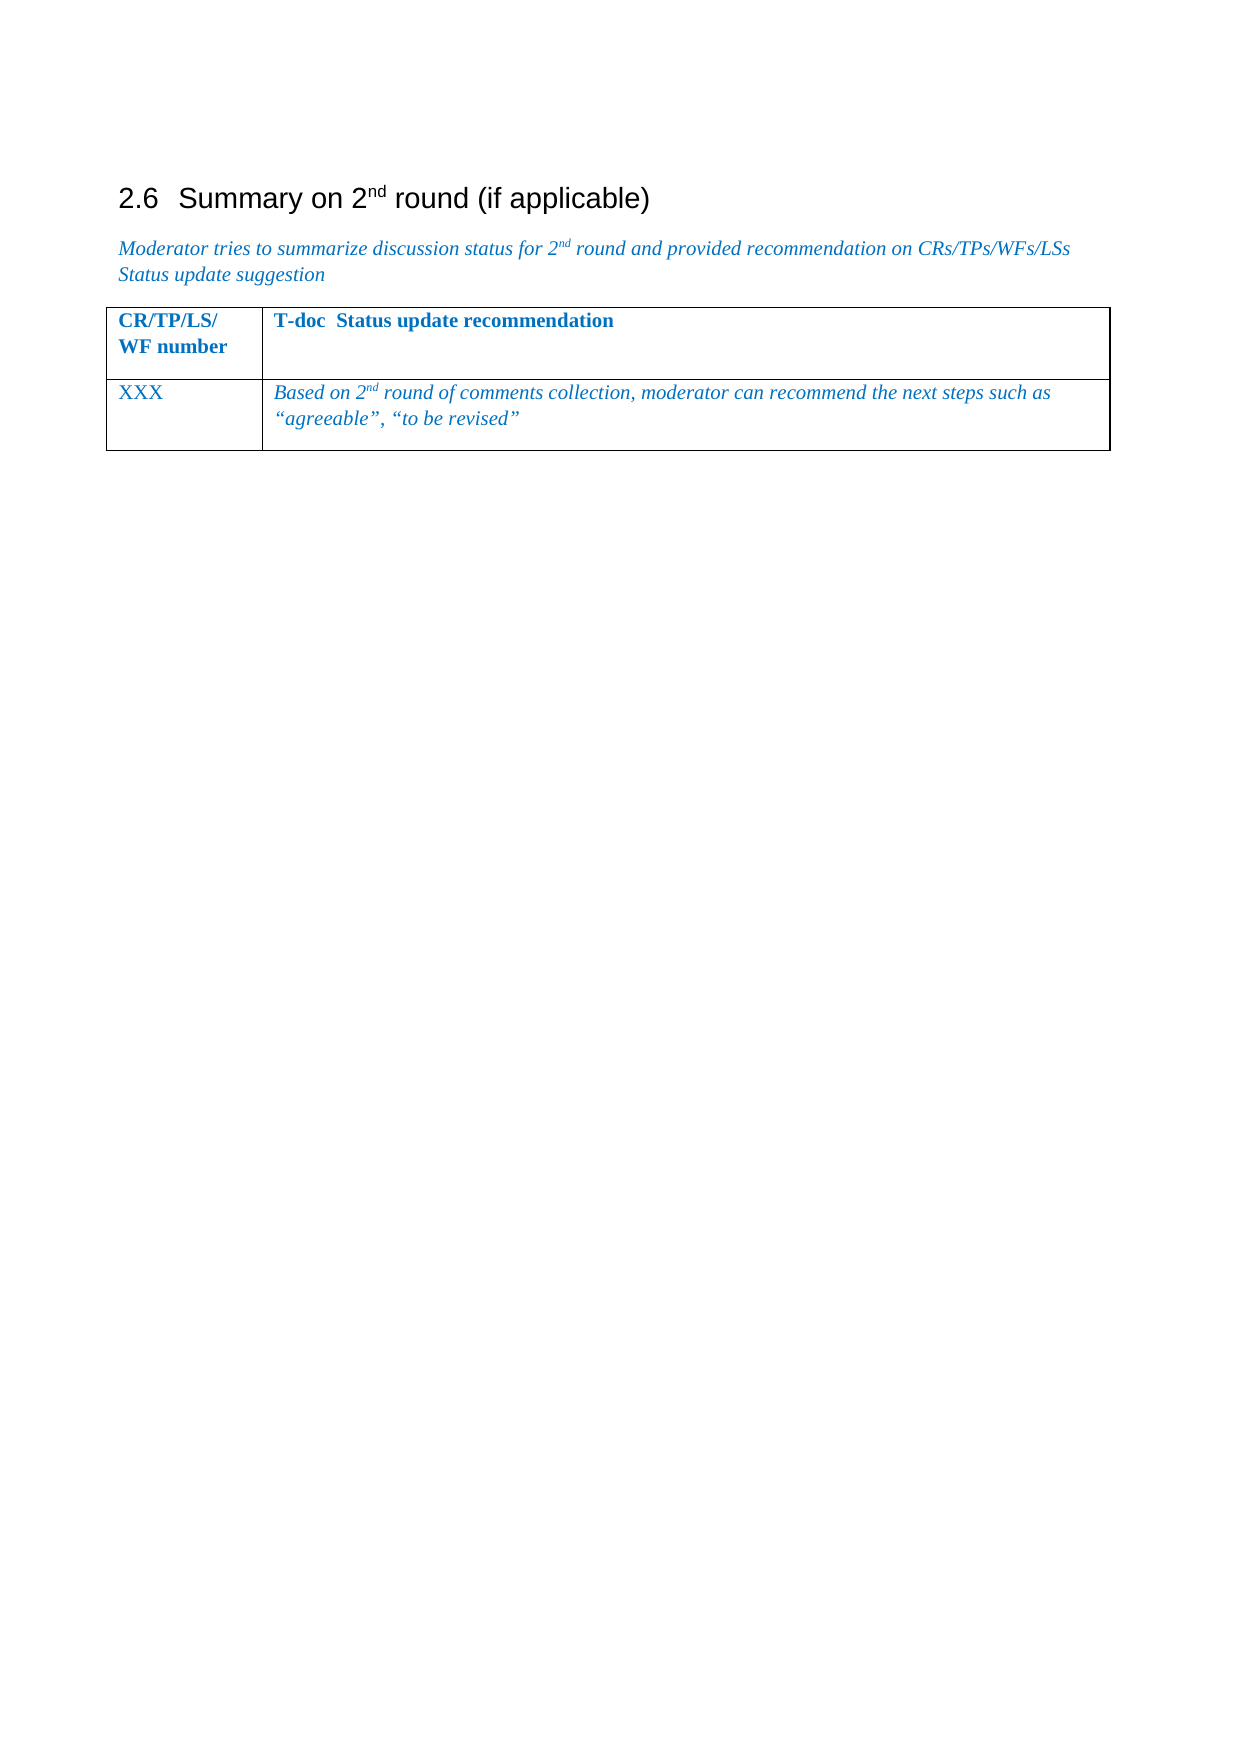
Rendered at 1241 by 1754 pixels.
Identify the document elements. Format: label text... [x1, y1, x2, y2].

table_cell Based on 2nd round of comments collection, moderator can recommend the next steps such as “agreeable”, “to be revised” [263, 380, 1109, 450]
table_cell XXX [107, 380, 262, 450]
text Moderator tries to summarize discussion status for 2nd round and provided recommendation on CRs/TPs/WFs/LSs Status update suggestion [118, 236, 1122, 286]
table_header CR/TP/LS/WF number [107, 308, 262, 379]
subtitle Summary on 2nd round (if applicable) [118, 181, 1122, 215]
table_header T-doc Status update recommendation [263, 308, 1109, 379]
